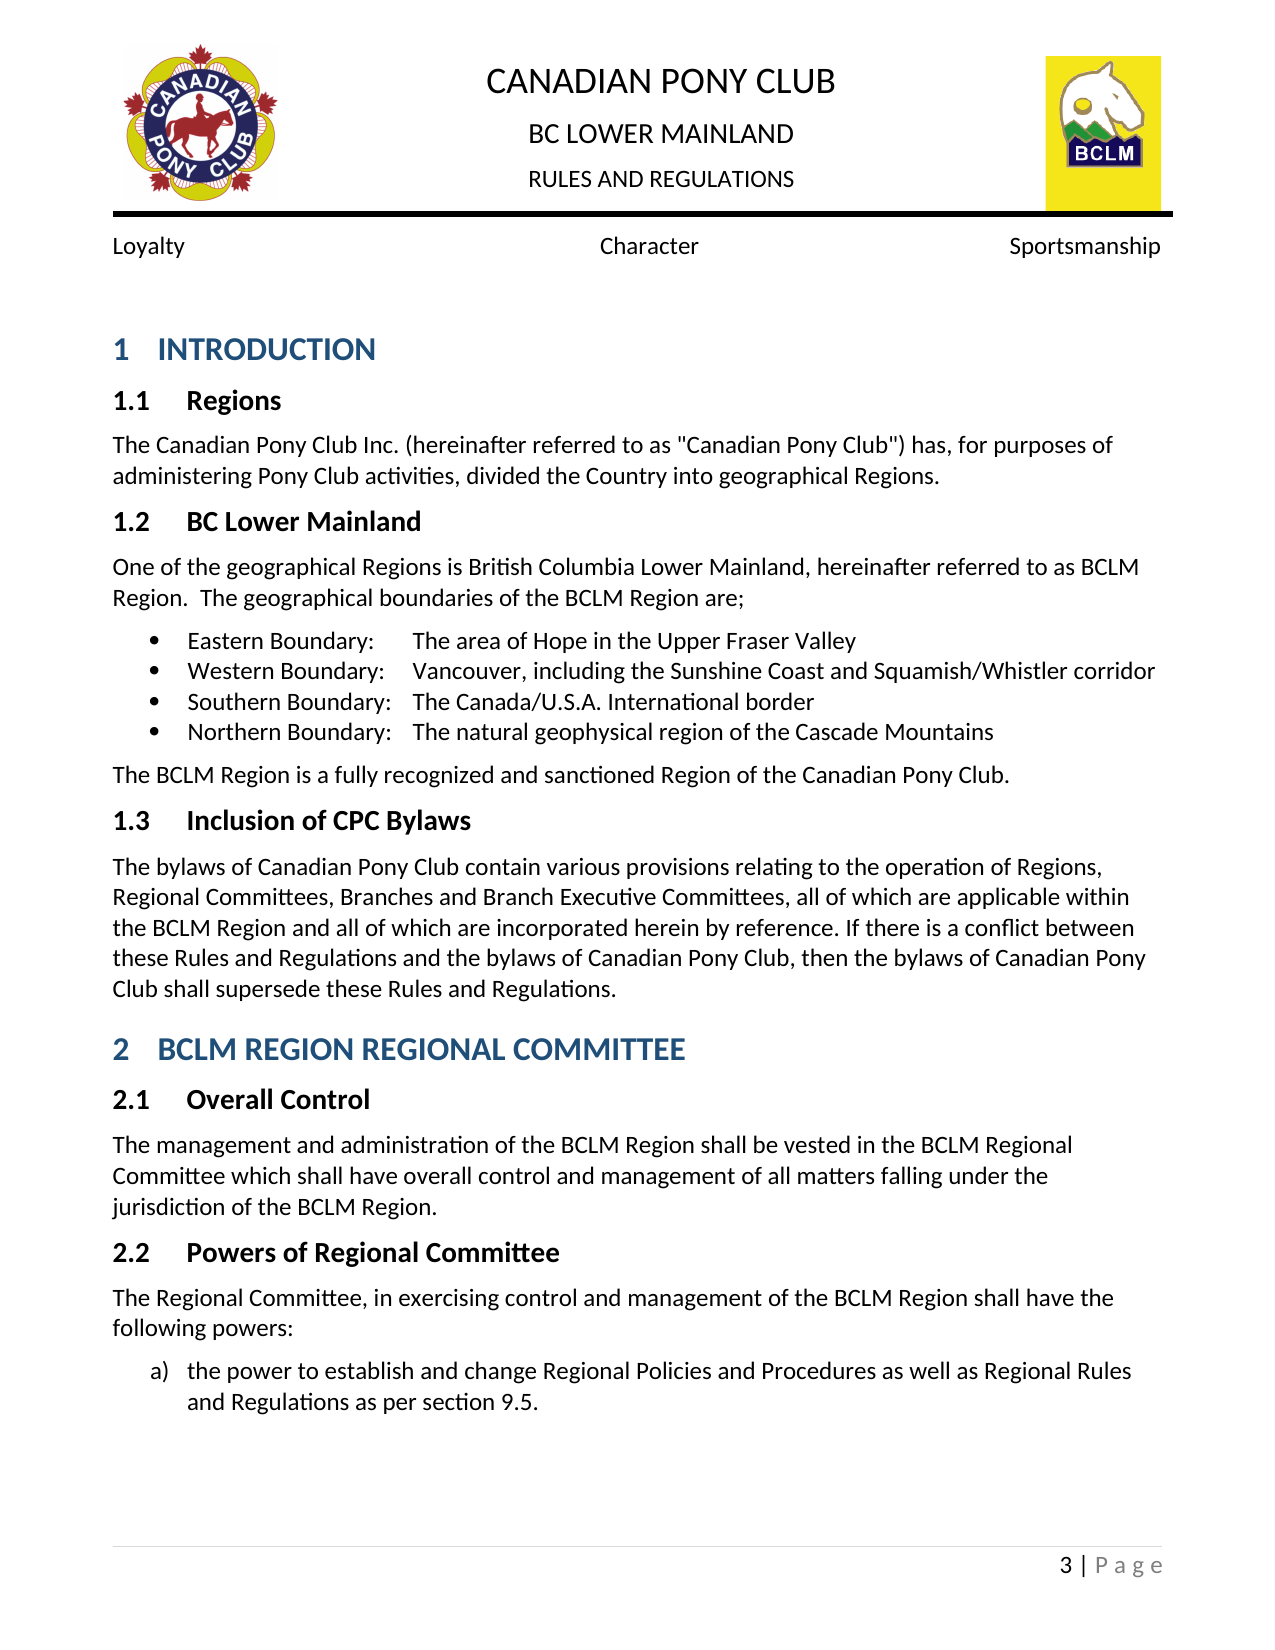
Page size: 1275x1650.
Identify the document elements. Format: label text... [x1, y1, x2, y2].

text One of the geographical Regions is British Columbia Lower Mainland, hereinafter referred to as BCLM Region. The geographical boundaries of the BCLM Region are; [112, 551, 1162, 612]
subtitle BCLM REGION REGIONAL COMMITTEE [112, 1028, 1162, 1069]
text The Regional Committee, in exercising control and management of the BCLM Region shall have the following powers: [112, 1282, 1162, 1343]
subtitle INTRODUCTION [112, 328, 1162, 369]
list Eastern Boundary: The area of Hope in the Upper Fraser Valley [150, 625, 1162, 655]
list Southern Boundary: The Canada/U.S.A. International border [150, 686, 1162, 716]
text The management and administration of the BCLM Region shall be vested in the BCLM Regional Committee which shall have overall control and management of all matters falling under the jurisdiction of the BCLM Region. [112, 1129, 1162, 1221]
picture [1045, 56, 1162, 211]
subtitle Regions [112, 382, 1162, 417]
list Western Boundary: Vancouver, including the Sunshine Coast and Squamish/Whistler corridor [150, 655, 1162, 686]
subtitle BC Lower Mainland [112, 503, 1162, 539]
subtitle Powers of Regional Committee [112, 1234, 1162, 1269]
subtitle Inclusion of CPC Bylaws [112, 802, 1162, 838]
text The bylaws of Canadian Pony Club contain various provisions relating to the operation of Regions, Regional Committees, Branches and Branch Executive Committees, all of which are applicable within the BCLM Region and all of which are incorporated herein by reference. If there is a conflict between these Rules and Regulations and the bylaws of Canadian Pony Club, then the bylaws of Canadian Pony Club shall supersede these Rules and Regulations. [112, 851, 1162, 1003]
text The Canadian Pony Club Inc. (hereinafter referred to as "Canadian Pony Club") has, for purposes of administering Pony Club activities, divided the Country into geographical Regions. [112, 430, 1162, 491]
list the power to establish and change Regional Policies and Procedures as well as Regional Rules and Regulations as per section 9.5. [150, 1355, 1162, 1416]
picture [123, 44, 278, 201]
subtitle Overall Control [112, 1081, 1162, 1117]
text The BCLM Region is a fully recognized and sanctioned Region of the Canadian Pony Club. [112, 759, 1162, 790]
list Northern Boundary: The natural geophysical region of the Cascade Mountains [150, 716, 1162, 747]
